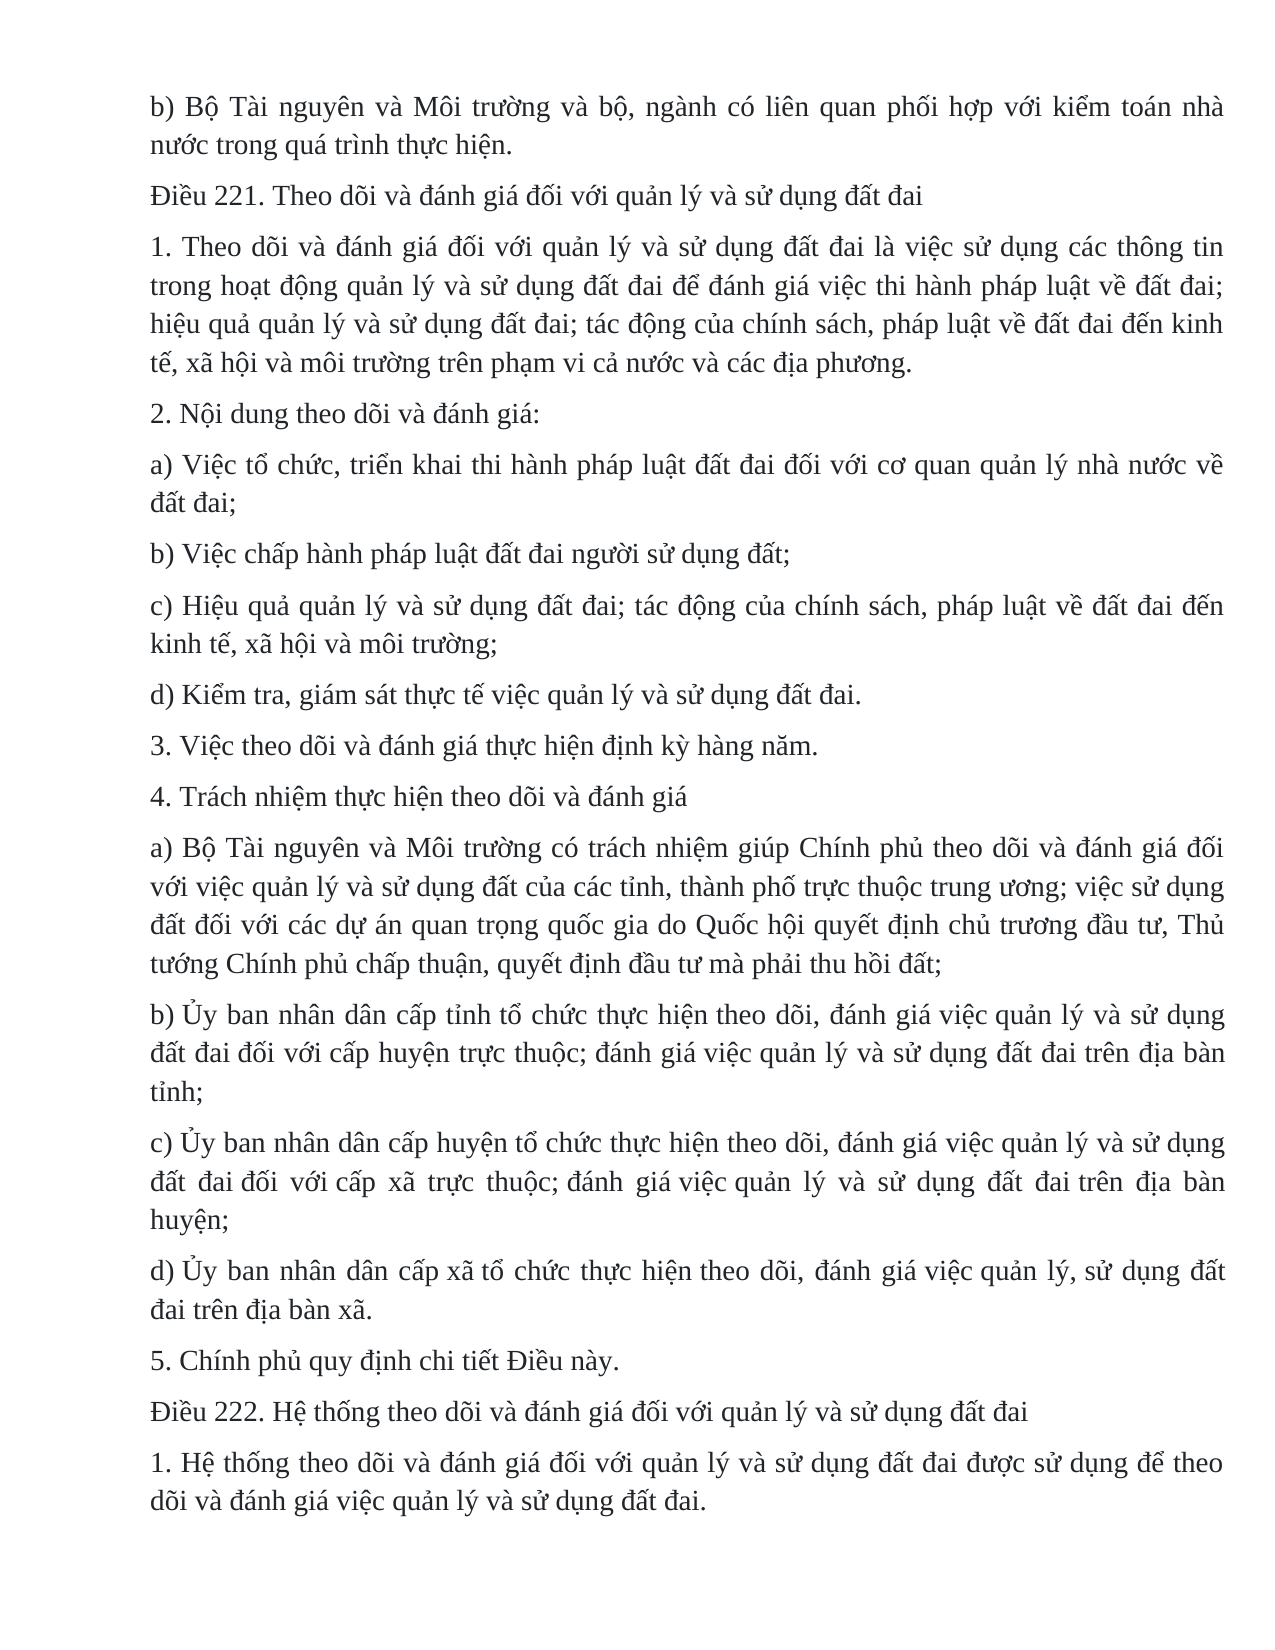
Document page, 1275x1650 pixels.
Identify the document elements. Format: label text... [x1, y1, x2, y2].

text c) Hiệu quả quản lý và sử dụng đất đai; tác động của chính sách, pháp luật về đất đai đến kinh tế, xã hội và môi trường; [150, 588, 1226, 660]
text 5. Chính phủ quy định chi tiết Điều này. [150, 1343, 1226, 1376]
text b) Việc chấp hành pháp luật đất đai người sử dụng đất; [150, 537, 1226, 570]
text d) Ủy ban nhân dân cấp xã tổ chức thực hiện theo dõi, đánh giá việc quản lý, sử dụng đất đai trên địa bàn xã. [150, 1253, 1226, 1325]
text Điều 221. Theo dõi và đánh giá đối với quản lý và sử dụng đất đai [150, 178, 1226, 212]
text b) Bộ Tài nguyên và Môi trường và bộ, ngành có liên quan phối hợp với kiểm toán nhà nước trong quá trình thực hiện. [150, 89, 1226, 161]
text 4. Trách nhiệm thực hiện theo dõi và đánh giá [150, 779, 1226, 813]
text c) Ủy ban nhân dân cấp huyện tổ chức thực hiện theo dõi, đánh giá việc quản lý và sử dụng đất đai đối với cấp xã trực thuộc; đánh giá việc quản lý và sử dụng đất đai trên địa bàn huyện; [150, 1125, 1226, 1236]
text 3. Việc theo dõi và đánh giá thực hiện định kỳ hàng năm. [150, 728, 1226, 762]
text d) Kiểm tra, giám sát thực tế việc quản lý và sử dụng đất đai. [150, 677, 1226, 711]
text Điều 222. Hệ thống theo dõi và đánh giá đối với quản lý và sử dụng đất đai [150, 1394, 1226, 1427]
text a) Việc tổ chức, triển khai thi hành pháp luật đất đai đối với cơ quan quản lý nhà nước về đất đai; [150, 447, 1226, 519]
text 1. Theo dõi và đánh giá đối với quản lý và sử dụng đất đai là việc sử dụng các thông tin trong hoạt động quản lý và sử dụng đất đai để đánh giá việc thi hành pháp luật về đất đai; hiệu quả quản lý và sử dụng đất đai; tác động của chính sách, pháp luật về đất đai đến kinh tế, xã hội và môi trường trên phạm vi cả nước và các địa phương. [150, 229, 1226, 378]
text b) Ủy ban nhân dân cấp tỉnh tổ chức thực hiện theo dõi, đánh giá việc quản lý và sử dụng đất đai đối với cấp huyện trực thuộc; đánh giá việc quản lý và sử dụng đất đai trên địa bàn tỉnh; [150, 997, 1226, 1108]
text 1. Hệ thống theo dõi và đánh giá đối với quản lý và sử dụng đất đai được sử dụng để theo dõi và đánh giá việc quản lý và sử dụng đất đai. [150, 1445, 1226, 1517]
text 2. Nội dung theo dõi và đánh giá: [150, 396, 1226, 429]
text a) Bộ Tài nguyên và Môi trường có trách nhiệm giúp Chính phủ theo dõi và đánh giá đối với việc quản lý và sử dụng đất của các tỉnh, thành phố trực thuộc trung ương; việc sử dụng đất đối với các dự án quan trọng quốc gia do Quốc hội quyết định chủ trương đầu tư, Thủ tướng Chính phủ chấp thuận, quyết định đầu tư mà phải thu hồi đất; [150, 830, 1226, 979]
